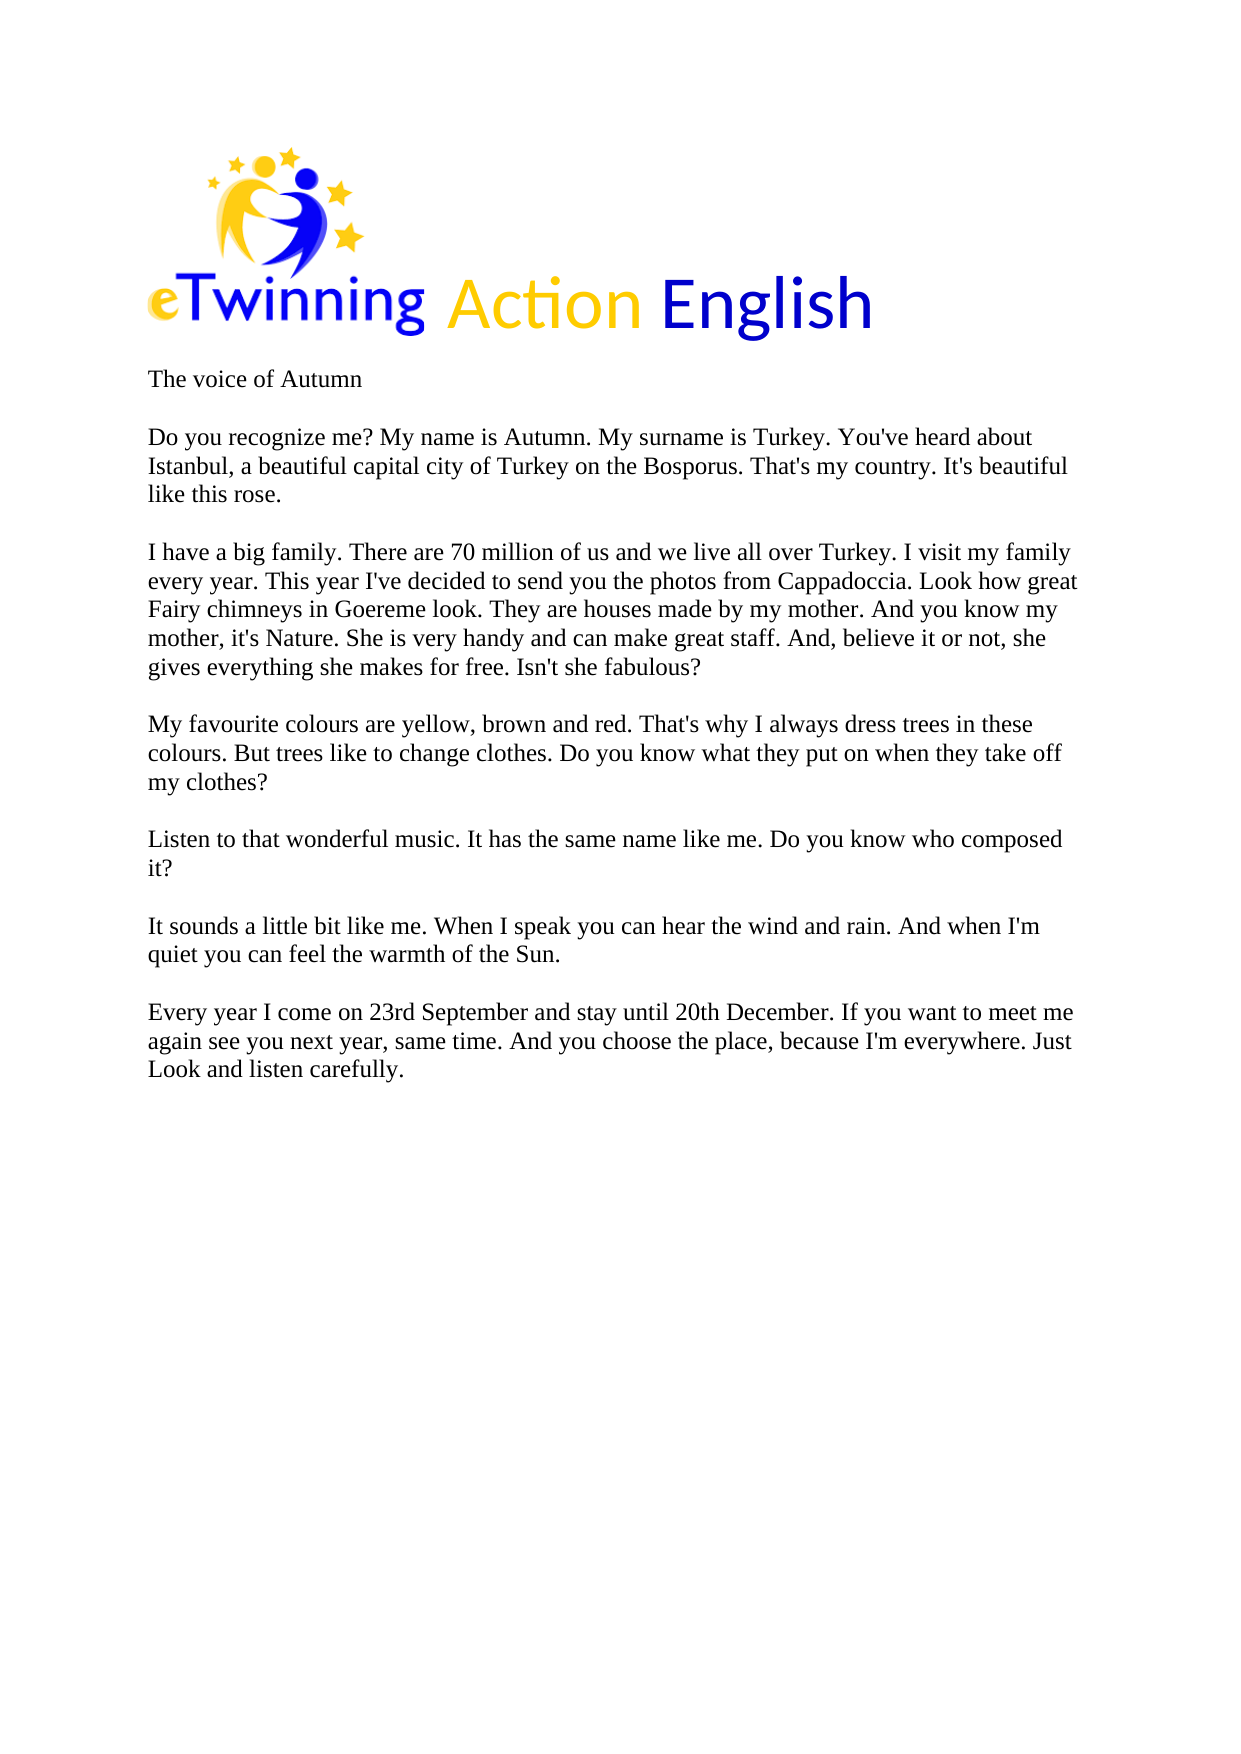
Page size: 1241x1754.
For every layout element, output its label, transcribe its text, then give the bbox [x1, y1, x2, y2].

text I have a big family. There are 70 million of us and we live all over Turkey. I visit my family every year. This year I've decided to send you the photos from Cappadoccia. Look how great Fairy chimneys in Goereme look. They are houses made by my mother. And you know my mother, it's Nature. She is very handy and can make great staff. And, believe it or not, she gives everything she makes for free. Isn't she fabulous? [148, 537, 1093, 681]
picture [147, 147, 425, 336]
text The voice of Autumn [148, 364, 1093, 393]
text Listen to that wonderful music. It has the same name like me. Do you know who composed it? [148, 824, 1093, 882]
text Every year I come on 23rd September and stay until 20th December. If you want to meet me again see you next year, same time. And you choose the place, because I'm everywhere. Just Look and listen carefully. [148, 997, 1093, 1083]
text Do you recognize me? My name is Autumn. My surname is Turkey. You've heard about Istanbul, a beautiful capital city of Turkey on the Bosporus. That's my country. It's beautiful like this rose. [148, 422, 1093, 508]
text It sounds a little bit like me. When I speak you can hear the wind and rain. And when I'm quiet you can feel the warmth of the Sun. [148, 911, 1093, 968]
text My favourite colours are yellow, brown and red. That's why I always dress trees in these colours. But trees like to change clothes. Do you know what they put on when they take off my clothes? [148, 709, 1093, 796]
